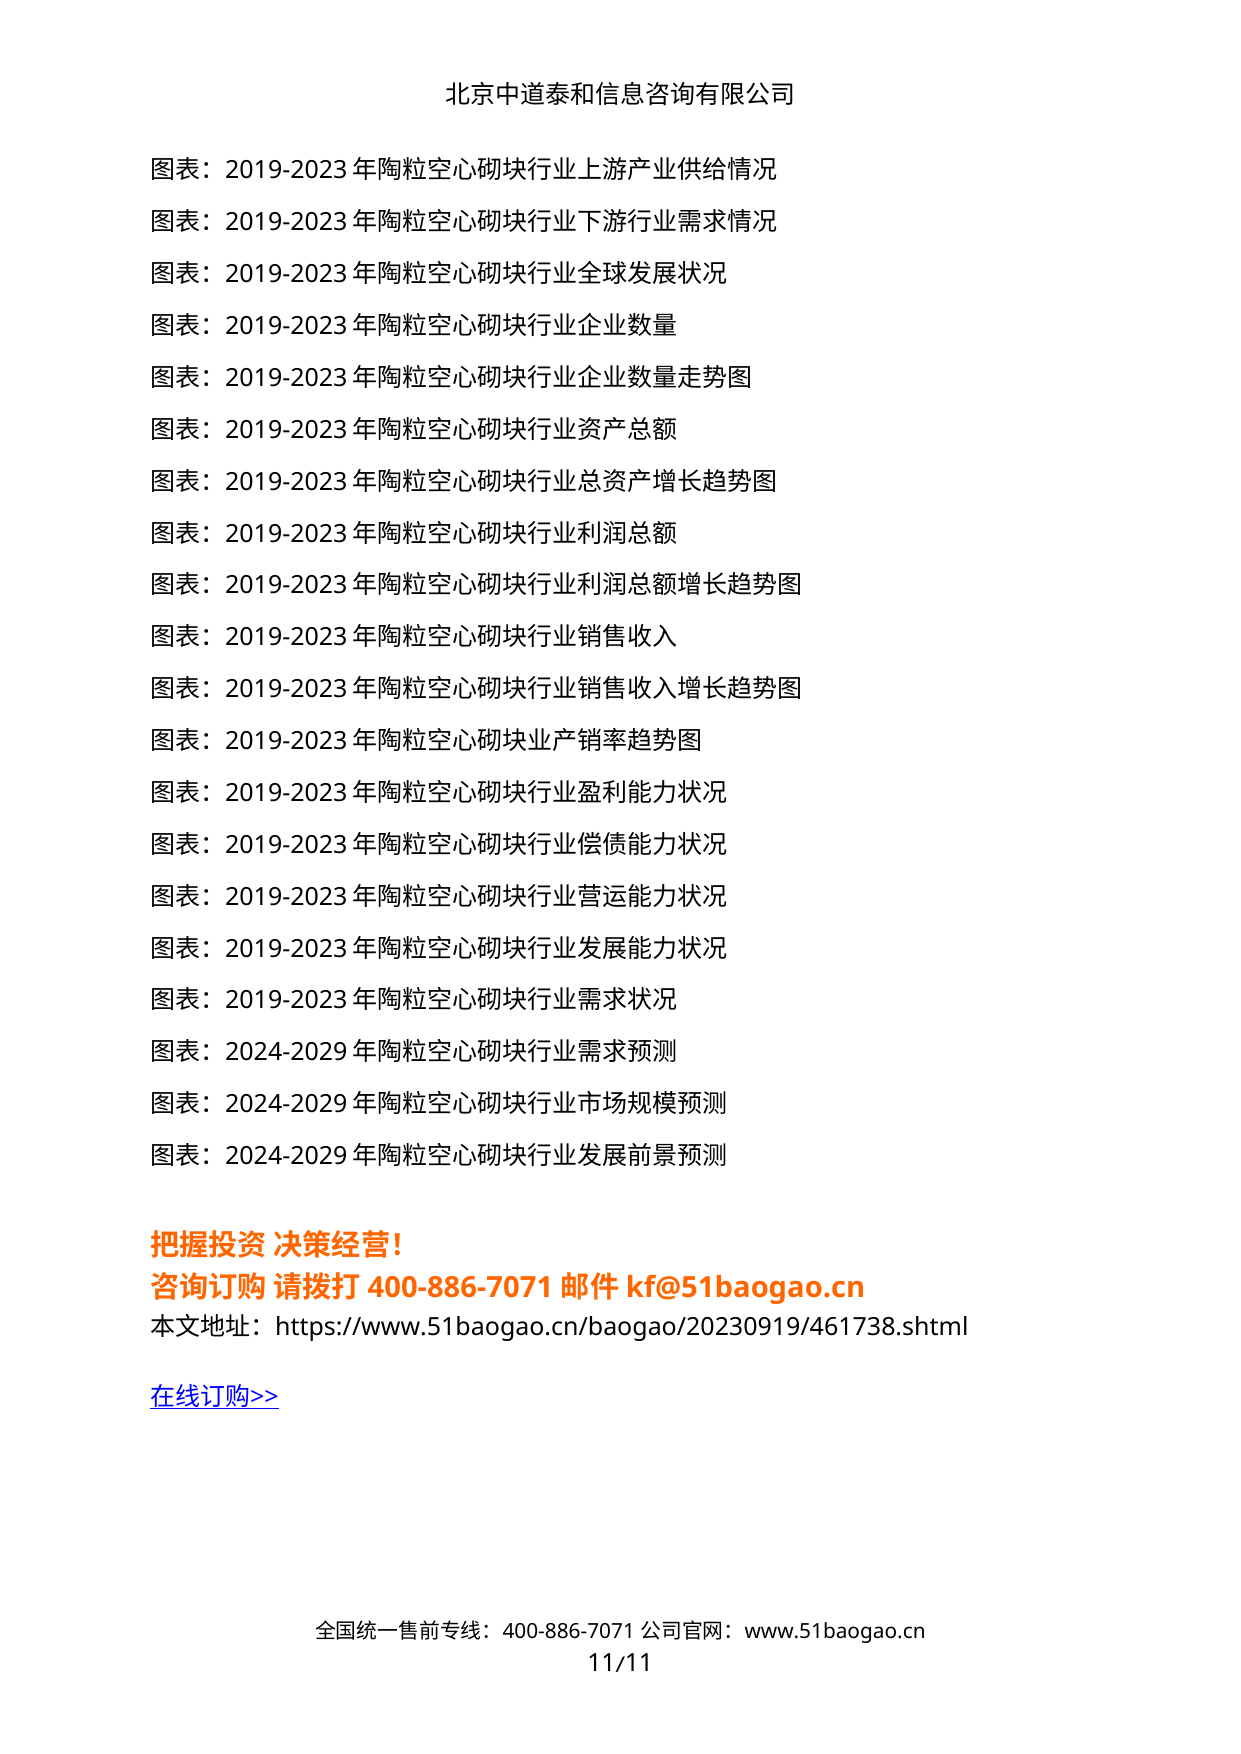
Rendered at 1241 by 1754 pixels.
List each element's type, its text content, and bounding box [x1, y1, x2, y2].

text 图表：2019-2023年陶粒空心砌块行业销售收入增长趋势图 [150, 669, 1090, 705]
text 图表：2024-2029年陶粒空心砌块行业市场规模预测 [150, 1084, 1090, 1120]
text 图表：2019-2023年陶粒空心砌块行业上游产业供给情况 [150, 150, 1090, 186]
text 在线订购>> [150, 1342, 1090, 1413]
text 图表：2019-2023年陶粒空心砌块行业全球发展状况 [150, 254, 1090, 290]
text 图表：2019-2023年陶粒空心砌块行业利润总额 [150, 513, 1090, 549]
text 图表：2019-2023年陶粒空心砌块行业营运能力状况 [150, 876, 1090, 912]
text 图表：2019-2023年陶粒空心砌块行业盈利能力状况 [150, 772, 1090, 809]
text 图表：2019-2023年陶粒空心砌块行业企业数量走势图 [150, 357, 1090, 394]
text 图表：2019-2023年陶粒空心砌块行业下游行业需求情况 [150, 202, 1090, 238]
text 图表：2019-2023年陶粒空心砌块行业需求状况 [150, 980, 1090, 1016]
text 图表：2019-2023年陶粒空心砌块行业资产总额 [150, 409, 1090, 446]
text 图表：2019-2023年陶粒空心砌块行业发展能力状况 [150, 928, 1090, 964]
text 图表：2024-2029年陶粒空心砌块行业发展前景预测 [150, 1136, 1090, 1172]
text 图表：2019-2023年陶粒空心砌块行业总资产增长趋势图 [150, 461, 1090, 497]
text 图表：2019-2023年陶粒空心砌块行业企业数量 [150, 306, 1090, 342]
text 把握投资 决策经营！咨询订购 请拨打 400-886-7071 邮件 kf@51baogao.cn本文地址：https://www.51baogao.cn/baogao/20230919/461738.shtml [150, 1187, 1090, 1342]
text 图表：2019-2023年陶粒空心砌块行业销售收入 [150, 617, 1090, 653]
text 图表：2019-2023年陶粒空心砌块行业偿债能力状况 [150, 824, 1090, 861]
text 图表：2019-2023年陶粒空心砌块行业利润总额增长趋势图 [150, 565, 1090, 601]
text 图表：2024-2029年陶粒空心砌块行业需求预测 [150, 1032, 1090, 1068]
text 图表：2019-2023年陶粒空心砌块业产销率趋势图 [150, 721, 1090, 757]
